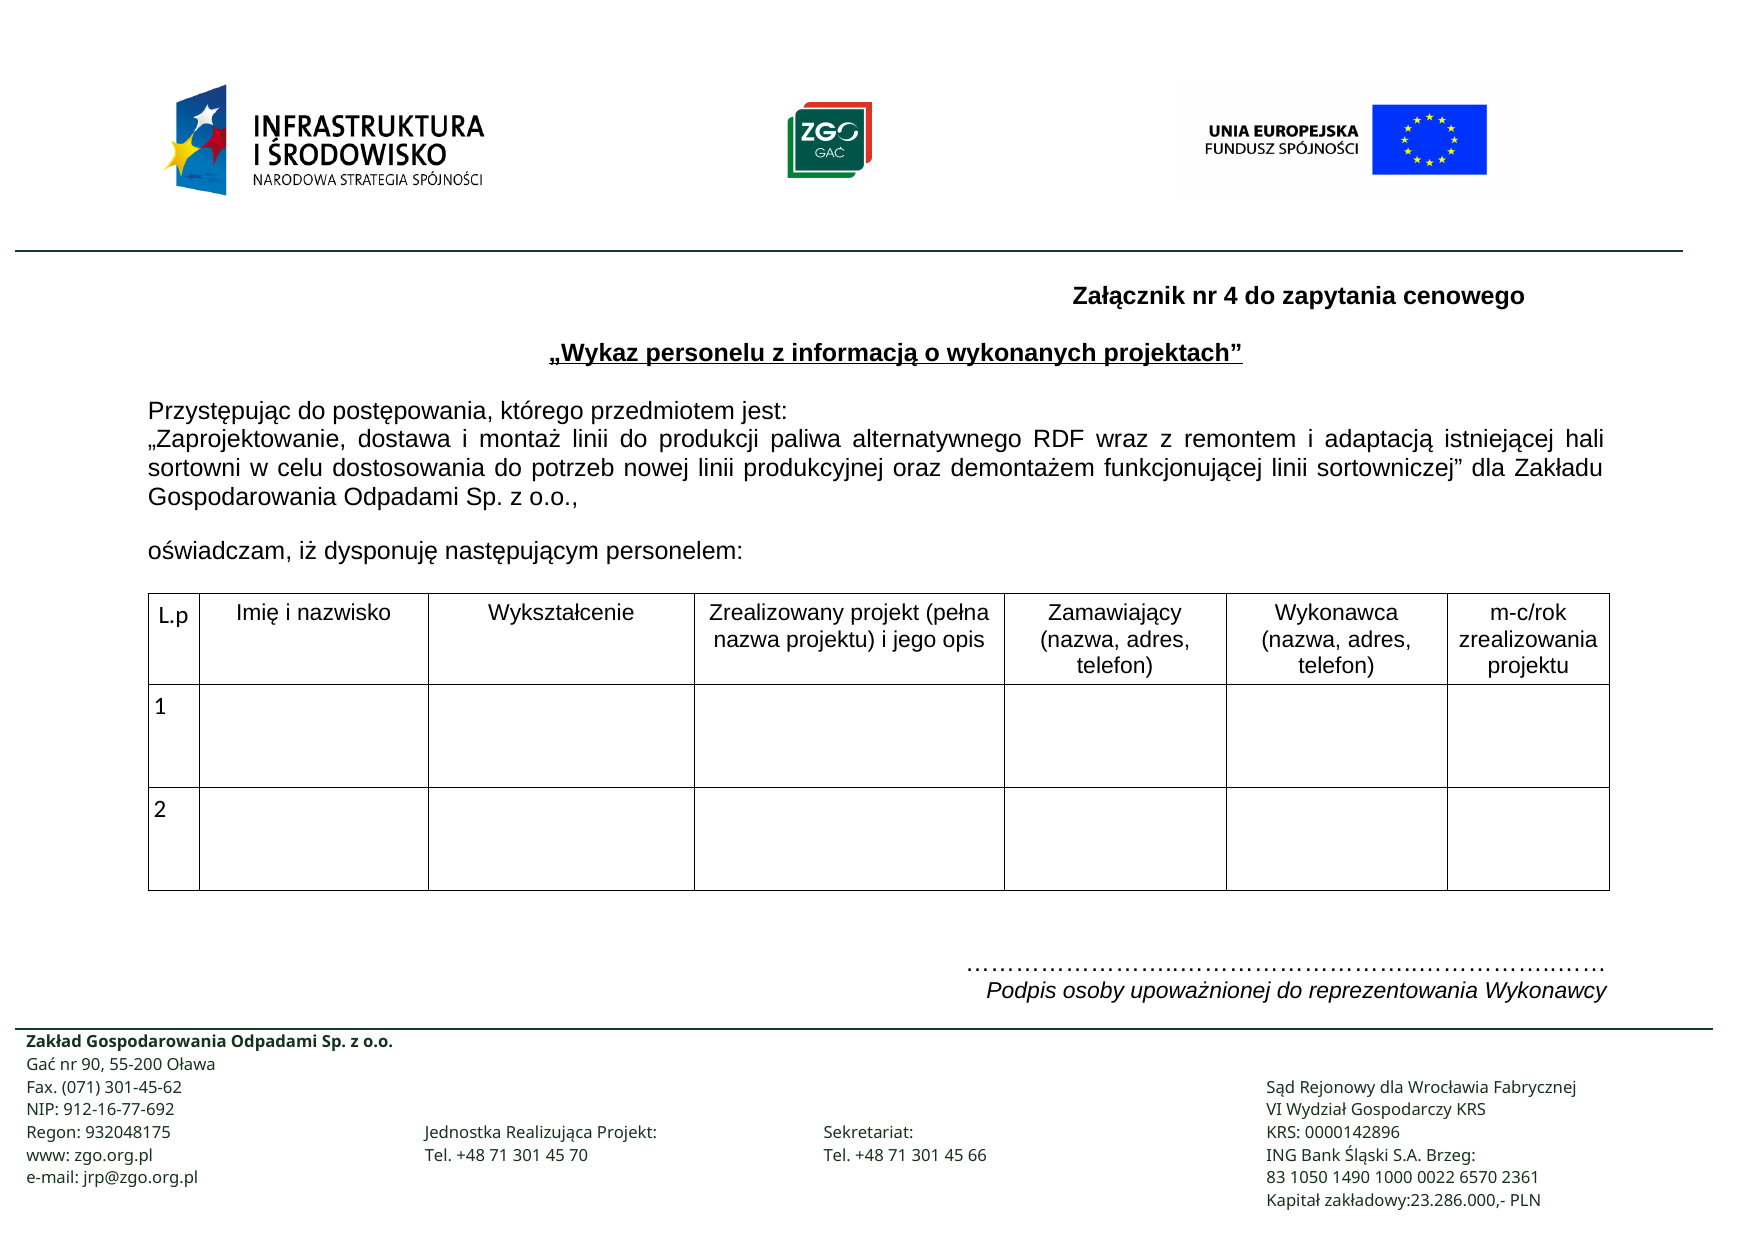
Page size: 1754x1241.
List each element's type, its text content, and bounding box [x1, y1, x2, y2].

table_header Imię i nazwisko [200, 594, 428, 684]
text Przystępując do postępowania, którego przedmiotem jest: [148, 396, 1606, 424]
text Załącznik nr 4 do zapytania cenowego [148, 281, 1606, 309]
table_cell 2 [149, 788, 199, 890]
table_cell [695, 788, 1004, 890]
text oświadczam, iż dysponuję następującym personelem: [148, 536, 1606, 564]
text „Wykaz personelu z informacją o wykonanych projektach” [185, 338, 1606, 367]
table_header Wykształcenie [429, 594, 694, 684]
table_cell [1005, 685, 1226, 787]
table_cell [429, 788, 694, 890]
table_cell 1 [149, 685, 199, 787]
table_cell [1448, 788, 1609, 890]
table_header m-c/rok zrealizowania projektu [1448, 594, 1609, 684]
table_header Wykonawca (nazwa, adres, telefon) [1227, 594, 1447, 684]
picture [787, 102, 872, 178]
table_cell [1227, 685, 1447, 787]
table_cell [1005, 788, 1226, 890]
table_cell [1227, 788, 1447, 890]
table_header Zrealizowany projekt (pełna nazwa projektu) i jego opis [695, 594, 1004, 684]
text Podpis osoby upoważnionej do reprezentowania Wykonawcy [260, 977, 1606, 1003]
table_header L.p [149, 594, 199, 684]
table_cell [429, 685, 694, 787]
picture [112, 29, 532, 250]
table_cell [1448, 685, 1609, 787]
table_cell [200, 685, 428, 787]
text ……………………..………………………..……………..…… [410, 948, 1606, 977]
text „Zaprojektowanie, dostawa i montaż linii do produkcji paliwa alternatywnego RDF wraz z remontem i adaptacją istniejącej hali sortowni w celu dostosowania do potrzeb nowej linii produkcyjnej oraz demontażem funkcjonującej linii sortowniczej” dla Zakładu Gospodarowania Odpadami Sp. z o.o., [148, 424, 1606, 511]
table_header Zamawiający (nazwa, adres, telefon) [1005, 594, 1226, 684]
table_cell [200, 788, 428, 890]
picture [1176, 82, 1515, 197]
table_cell [695, 685, 1004, 787]
